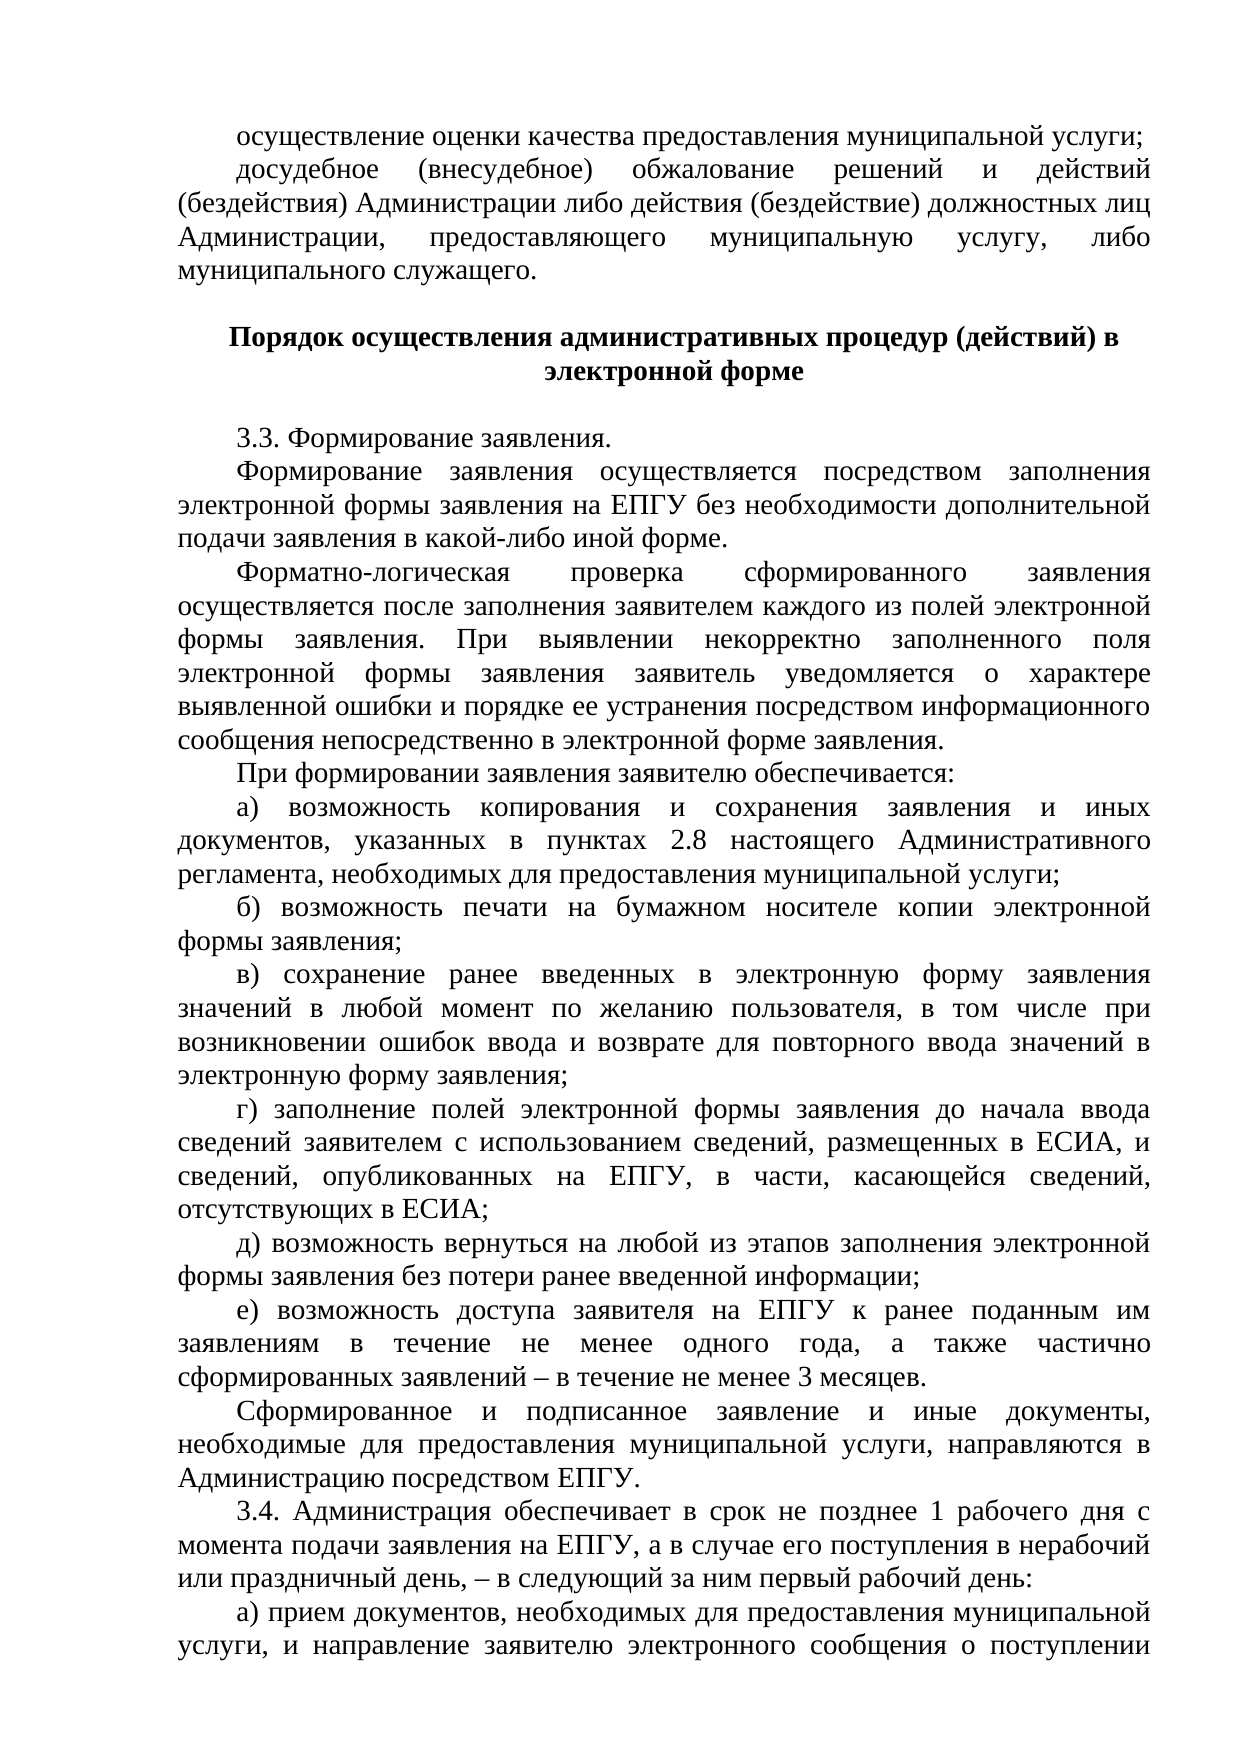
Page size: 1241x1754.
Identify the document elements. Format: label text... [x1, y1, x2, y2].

text 3.3. Формирование заявления. [177, 420, 1152, 453]
text е) возможность доступа заявителя на ЕПГУ к ранее поданным им заявлениям в течение не менее одного года, а также частично сформированных заявлений – в течение не менее 3 месяцев. [177, 1292, 1152, 1393]
text Формирование заявления осуществляется посредством заполнения электронной формы заявления на ЕПГУ без необходимости дополнительной подачи заявления в какой-либо иной форме. [177, 453, 1152, 554]
text При формировании заявления заявителю обеспечивается: [177, 755, 1152, 789]
text 3.4. Администрация обеспечивает в срок не позднее 1 рабочего дня с момента подачи заявления на ЕПГУ, а в случае его поступления в нерабочий или праздничный день, – в следующий за ним первый рабочий день: [177, 1493, 1152, 1594]
text а) возможность копирования и сохранения заявления и иных документов, указанных в пунктах 2.8 настоящего Административного регламента, необходимых для предоставления муниципальной услуги; [177, 789, 1152, 889]
text в) сохранение ранее введенных в электронную форму заявления значений в любой момент по желанию пользователя, в том числе при возникновении ошибок ввода и возврате для повторного ввода значений в электронную форму заявления; [177, 957, 1152, 1091]
text г) заполнение полей электронной формы заявления до начала ввода сведений заявителем с использованием сведений, размещенных в ЕСИА, и сведений, опубликованных на ЕПГУ, в части, касающейся сведений, отсутствующих в ЕСИА; [177, 1091, 1152, 1225]
text б) возможность печати на бумажном носителе копии электронной формы заявления; [177, 889, 1152, 957]
text досудебное (внесудебное) обжалование решений и действий (бездействия) Администрации либо действия (бездействие) должностных лиц Администрации, предоставляющего муниципальную услугу, либо муниципального служащего. [177, 152, 1152, 286]
subtitle Порядок осуществления административных процедур (действий) в электронной форме [197, 319, 1152, 386]
text осуществление оценки качества предоставления муниципальной услуги; [177, 118, 1152, 152]
text д) возможность вернуться на любой из этапов заполнения электронной формы заявления без потери ранее введенной информации; [177, 1225, 1152, 1292]
text Сформированное и подписанное заявление и иные документы, необходимые для предоставления муниципальной услуги, направляются в Администрацию посредством ЕПГУ. [177, 1393, 1152, 1493]
text Форматно-логическая проверка сформированного заявления осуществляется после заполнения заявителем каждого из полей электронной формы заявления. При выявлении некорректно заполненного поля электронной формы заявления заявитель уведомляется о характере выявленной ошибки и порядке ее устранения посредством информационного сообщения непосредственно в электронной форме заявления. [177, 554, 1152, 755]
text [177, 1594, 1152, 1661]
